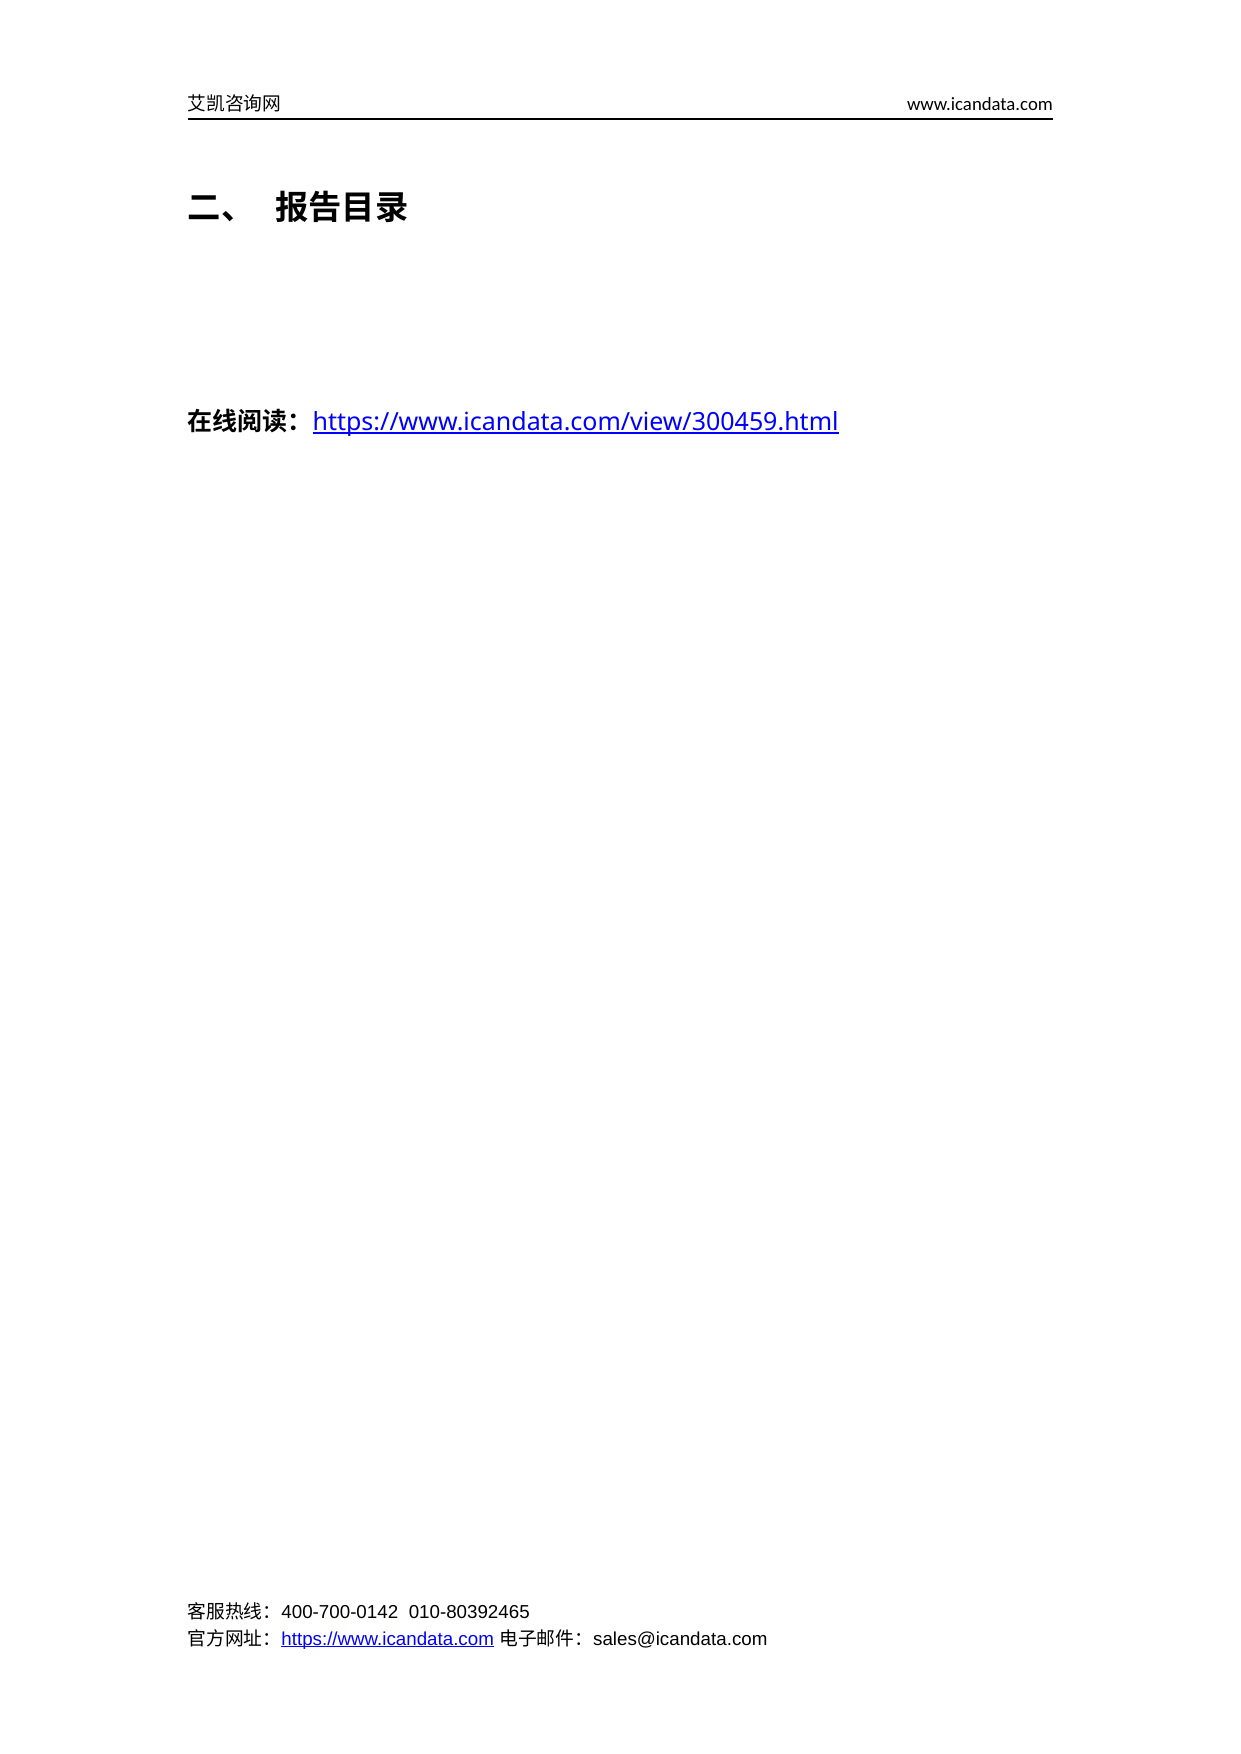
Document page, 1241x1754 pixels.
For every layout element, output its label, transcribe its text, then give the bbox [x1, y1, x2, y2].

text 在线阅读：https://www.icandata.com/view/300459.html [187, 387, 1053, 452]
subtitle 报告目录 [187, 172, 1053, 237]
